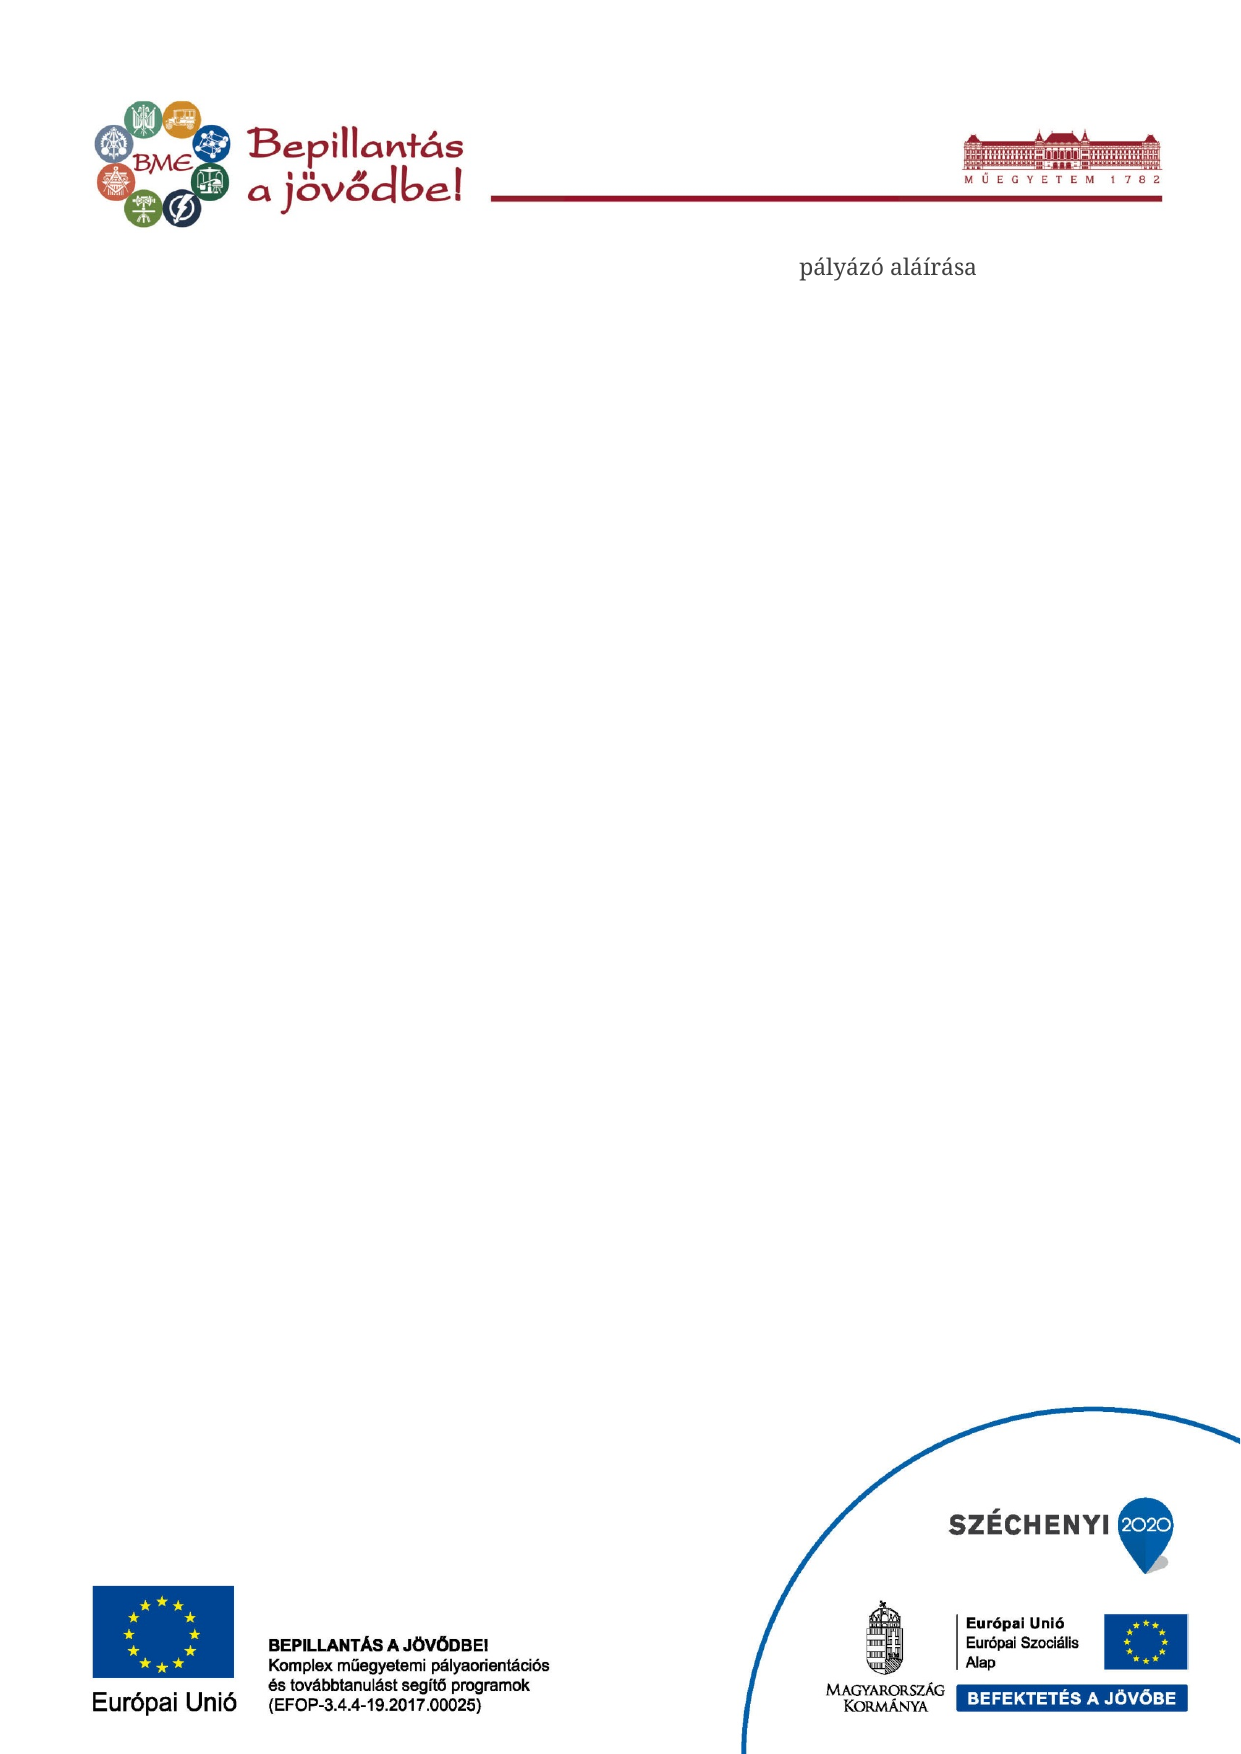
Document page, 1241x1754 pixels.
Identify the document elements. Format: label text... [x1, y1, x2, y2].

text pályázó aláírása [798, 251, 1116, 282]
picture [19, 29, 1241, 1754]
